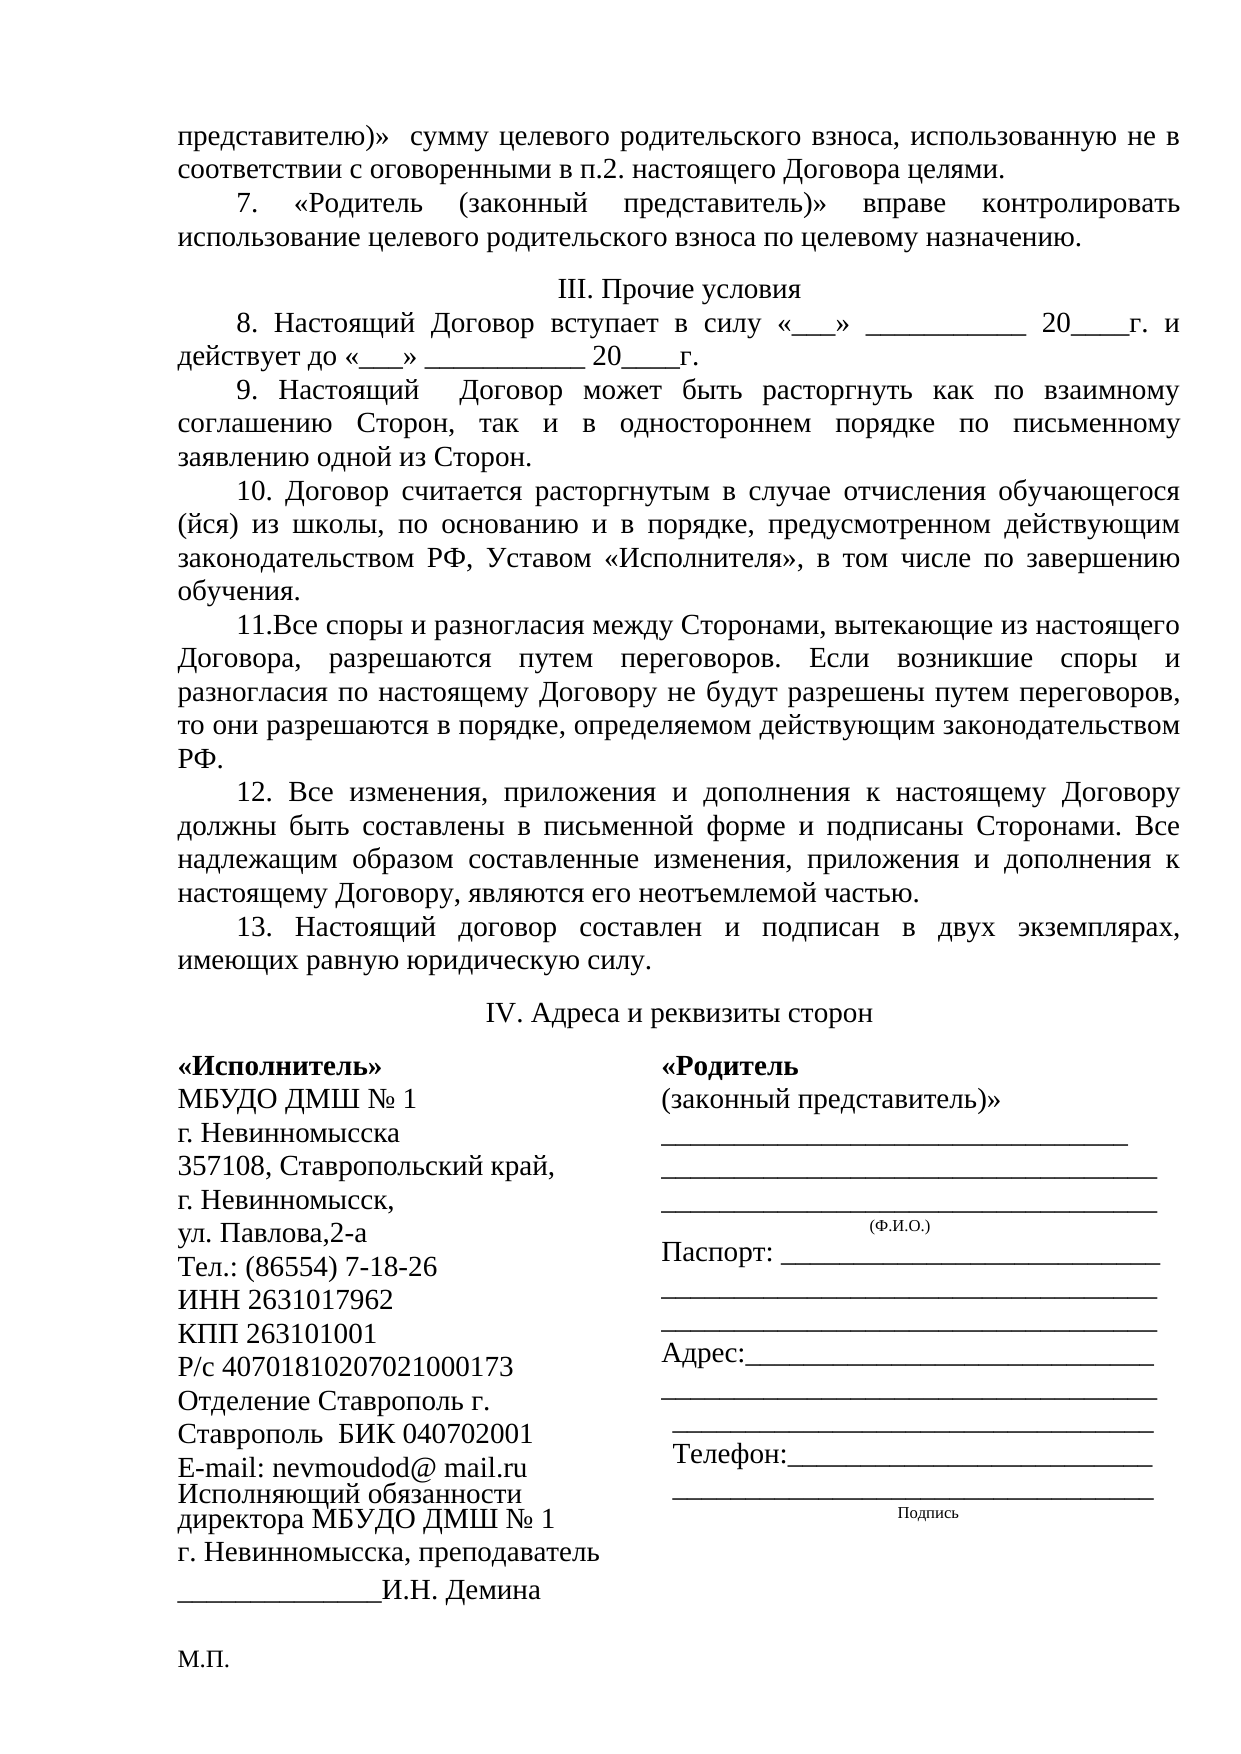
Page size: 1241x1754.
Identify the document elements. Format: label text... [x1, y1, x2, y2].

text 12. Все изменения, приложения и дополнения к настоящему Договору должны быть составлены в письменной форме и подписаны Сторонами. Все надлежащим образом составленные изменения, приложения и дополнения к настоящему Договору, являются его неотъемлемой частью. [177, 774, 1181, 909]
text III. Прочие условия [177, 271, 1181, 305]
text 13. Настоящий договор составлен и подписан в двух экземплярах, имеющих равную юридическую силу. [177, 909, 1181, 976]
text 9. Настоящий Договор может быть расторгнуть как по взаимному соглашению Сторон, так и в одностороннем порядке по письменному заявлению одной из Сторон. [177, 372, 1181, 473]
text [177, 118, 1181, 185]
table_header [650, 1048, 1240, 1707]
text 10. Договор считается расторгнутым в случае отчисления обучающегося (йся) из школы, по основанию и в порядке, предусмотренном действующим законодательством РФ, Уставом «Исполнителя», в том числе по завершению обучения. [177, 473, 1181, 607]
text 11.Все споры и разногласия между Сторонами, вытекающие из настоящего Договора, разрешаются путем переговоров. Если возникшие споры и разногласия по настоящему Договору не будут разрешены путем переговоров, то они разрешаются в порядке, определяемом действующим законодательством РФ. [177, 607, 1181, 774]
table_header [166, 1048, 650, 1707]
text 7. «Родитель (законный представитель)» вправе контролировать использование целевого родительского взноса по целевому назначению. [177, 185, 1181, 252]
text 8. Настоящий Договор вступает в силу «___» ___________ 20____г. и действует до «___» ___________ 20____г. [177, 305, 1181, 372]
text IV. Адреса и реквизиты сторон [177, 995, 1181, 1028]
